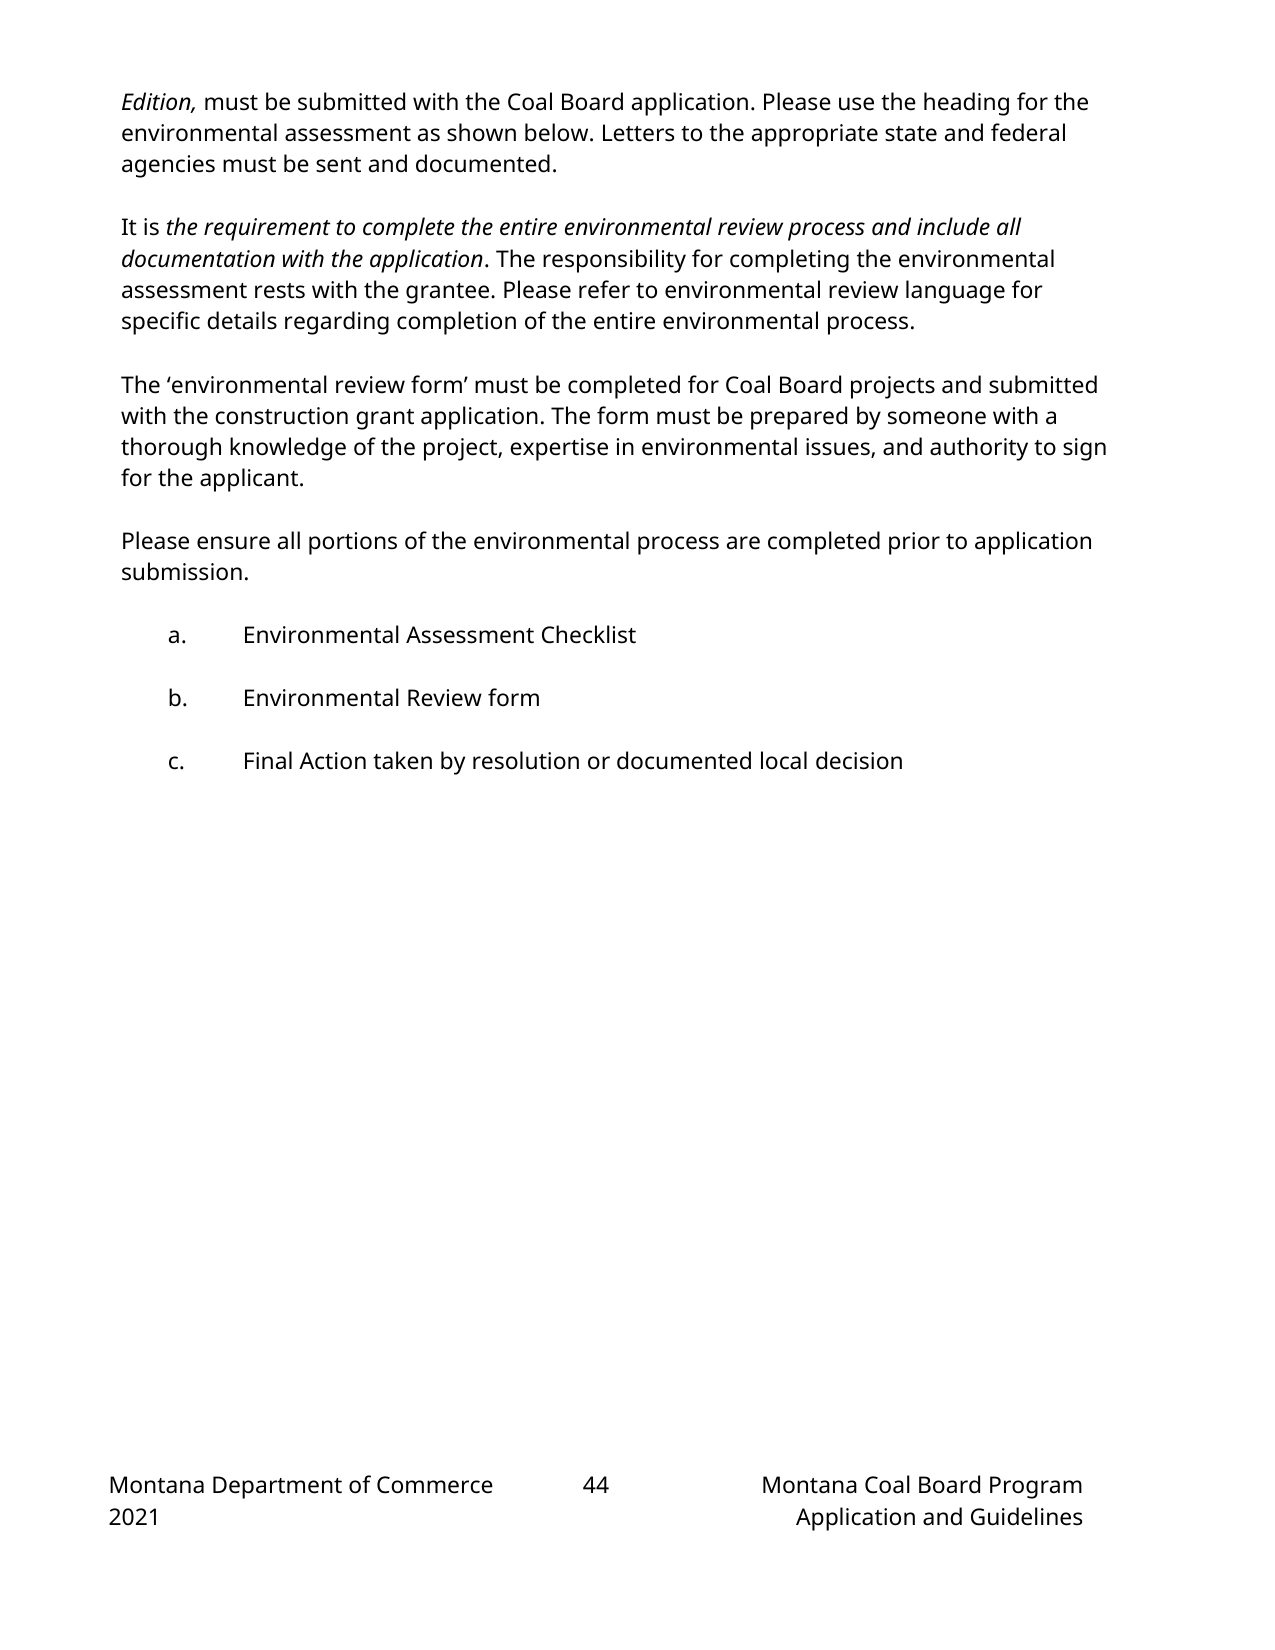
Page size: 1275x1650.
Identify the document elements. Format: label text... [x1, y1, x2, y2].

list Environmental Assessment Checklist [168, 619, 1150, 650]
list Final Action taken by resolution or documented local decision [168, 745, 1150, 776]
text Please ensure all portions of the environmental process are completed prior to application submission. [121, 525, 1150, 587]
text It is the requirement to complete the entire environmental review process and include all documentation with the application. The responsibility for completing the environmental assessment rests with the grantee. Please refer to environmental review language for specific details regarding completion of the entire environmental process. [121, 211, 1127, 336]
list Environmental Review form [168, 682, 1150, 713]
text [121, 85, 1136, 179]
text The ‘environmental review form’ must be completed for Coal Board projects and submitted with the construction grant application. The form must be prepared by someone with a thorough knowledge of the project, expertise in environmental issues, and authority to sign for the applicant. [121, 368, 1114, 493]
